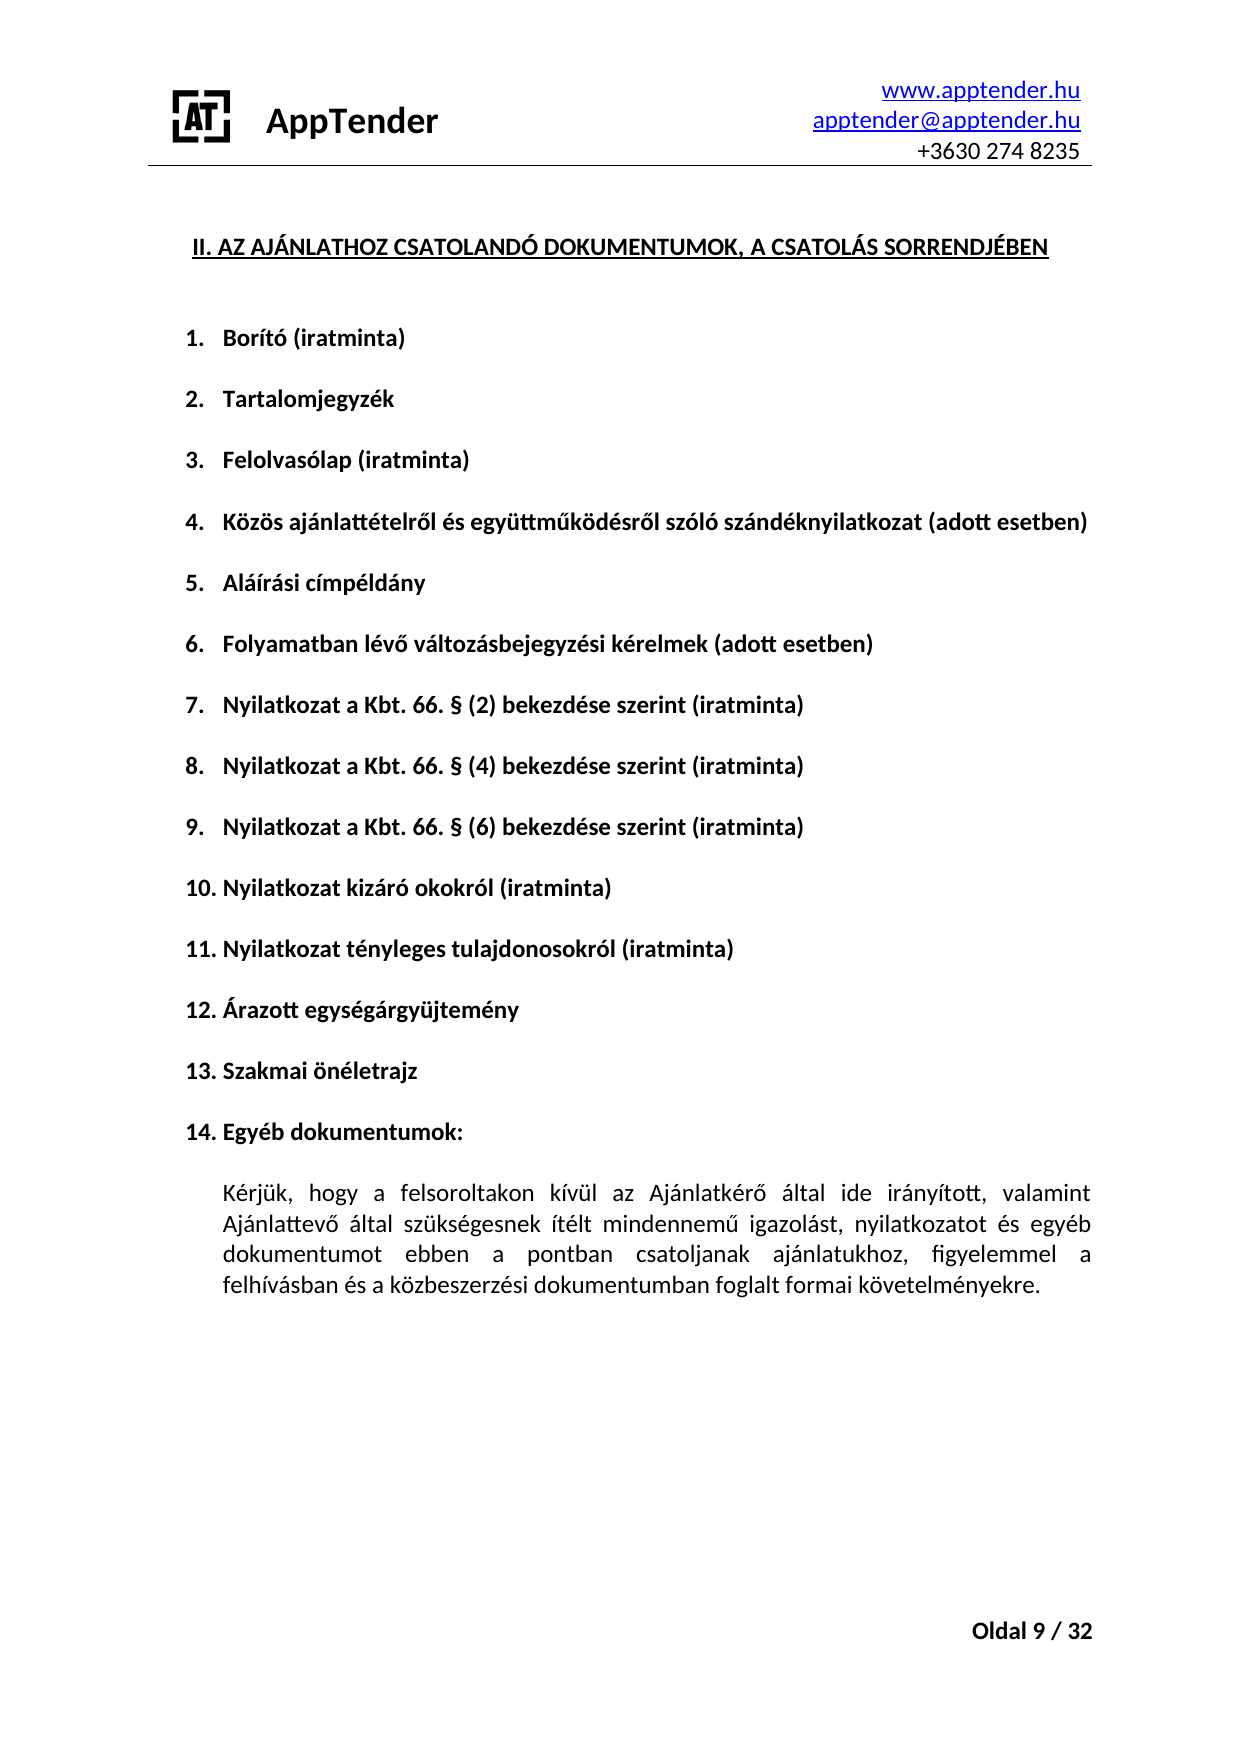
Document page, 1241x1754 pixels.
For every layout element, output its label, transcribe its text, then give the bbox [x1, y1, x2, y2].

list Egyéb dokumentumok: [185, 1116, 1092, 1147]
text II. AZ AJÁNLATHOZ CSATOLANDÓ dokumentumok, A CSATOLÁS SORRENDJÉBEN [148, 231, 1092, 262]
title Nyilatkozat a Kbt. 66. § (6) bekezdése szerint (iratminta) [185, 811, 1092, 841]
title Nyilatkozat a Kbt. 66. § (4) bekezdése szerint (iratminta) [185, 750, 1092, 780]
list Tartalomjegyzék [185, 384, 1092, 414]
title Folyamatban lévő változásbejegyzési kérelmek (adott esetben) [185, 628, 1092, 658]
title Aláírási címpéldány [185, 567, 1092, 597]
title Szakmai önéletrajz [185, 1055, 1092, 1086]
list Nyilatkozat kizáró okokról (iratminta) [185, 872, 1092, 902]
title Nyilatkozat tényleges tulajdonosokról (iratminta) [185, 933, 1092, 963]
title Nyilatkozat a Kbt. 66. § (2) bekezdése szerint (iratminta) [185, 689, 1092, 719]
title Árazott egységárgyüjtemény [185, 994, 1092, 1024]
text Kérjük, hogy a felsoroltakon kívül az Ajánlatkérő által ide irányított, valamint Ajánlattevő által szükségesnek ítélt mindennemű igazolást, nyilatkozatot és egyéb dokumentumot ebben a pontban csatoljanak ajánlatukhoz, figyelemmel a felhívásban és a közbeszerzési dokumentumban foglalt formai követelményekre. [223, 1177, 1092, 1299]
title Közös ajánlattételről és együttműködésről szóló szándéknyilatkozat (adott esetben) [185, 506, 1092, 536]
list Borító (iratminta) [185, 323, 1092, 353]
picture [158, 73, 244, 159]
title Felolvasólap (iratminta) [185, 445, 1092, 475]
